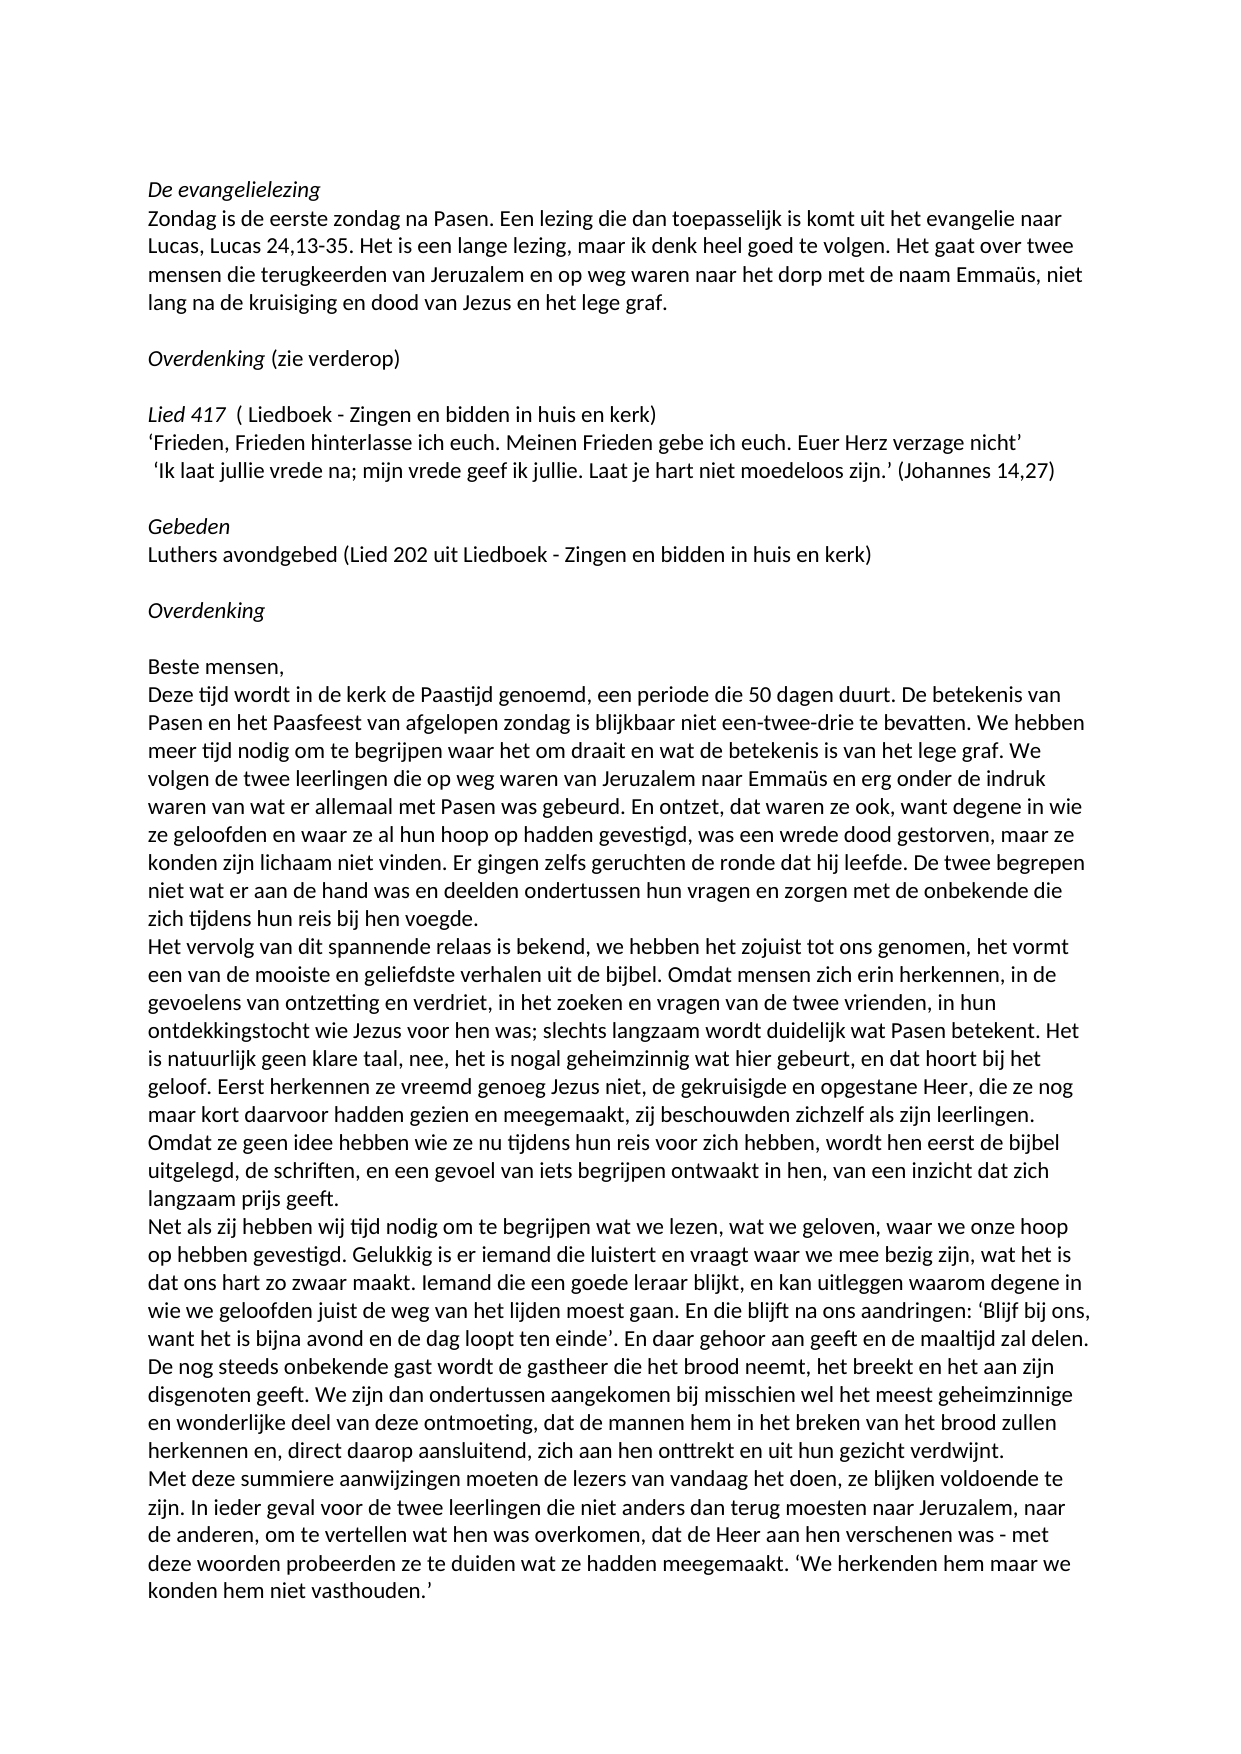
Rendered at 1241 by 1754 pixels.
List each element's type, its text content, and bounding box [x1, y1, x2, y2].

text De evangelielezing [148, 176, 1093, 204]
text ‘Frieden, Frieden hinterlasse ich euch. Meinen Frieden gebe ich euch. Euer Herz verzage nicht’ [148, 428, 1093, 456]
text Net als zij hebben wij tijd nodig om te begrijpen wat we lezen, wat we geloven, waar we onze hoop op hebben gevestigd. Gelukkig is er iemand die luistert en vraagt waar we mee bezig zijn, wat het is dat ons hart zo zwaar maakt. Iemand die een goede leraar blijkt, en kan uitleggen waarom degene in wie we geloofden juist de weg van het lijden moest gaan. En die blijft na ons aandringen: ‘Blijf bij ons, want het is bijna avond en de dag loopt ten einde’. En daar gehoor aan geeft en de maaltijd zal delen. De nog steeds onbekende gast wordt de gastheer die het brood neemt, het breekt en het aan zijn disgenoten geeft. We zijn dan ondertussen aangekomen bij misschien wel het meest geheimzinnige en wonderlijke deel van deze ontmoeting, dat de mannen hem in het breken van het brood zullen herkennen en, direct daarop aansluitend, zich aan hen onttrekt en uit hun gezicht verdwijnt. [148, 1212, 1093, 1464]
text Met deze summiere aanwijzingen moeten de lezers van vandaag het doen, ze blijken voldoende te zijn. In ieder geval voor de twee leerlingen die niet anders dan terug moesten naar Jeruzalem, naar de anderen, om te vertellen wat hen was overkomen, dat de Heer aan hen verschenen was - met deze woorden probeerden ze te duiden wat ze hadden meegemaakt. ‘We herkenden hem maar we konden hem niet vasthouden.’ [148, 1464, 1093, 1605]
text ‘Ik laat jullie vrede na; mijn vrede geef ik jullie. Laat je hart niet moedeloos zijn.’ (Johannes 14,27) [148, 456, 1093, 484]
text Gebeden [148, 512, 1093, 540]
text Het vervolg van dit spannende relaas is bekend, we hebben het zojuist tot ons genomen, het vormt een van de mooiste en geliefdste verhalen uit de bijbel. Omdat mensen zich erin herkennen, in de gevoelens van ontzetting en verdriet, in het zoeken en vragen van de twee vrienden, in hun ontdekkingstocht wie Jezus voor hen was; slechts langzaam wordt duidelijk wat Pasen betekent. Het is natuurlijk geen klare taal, nee, het is nogal geheimzinnig wat hier gebeurt, en dat hoort bij het geloof. Eerst herkennen ze vreemd genoeg Jezus niet, de gekruisigde en opgestane Heer, die ze nog maar kort daarvoor hadden gezien en meegemaakt, zij beschouwden zichzelf als zijn leerlingen. Omdat ze geen idee hebben wie ze nu tijdens hun reis voor zich hebben, wordt hen eerst de bijbel uitgelegd, de schriften, en een gevoel van iets begrijpen ontwaakt in hen, van een inzicht dat zich langzaam prijs geeft. [148, 932, 1093, 1212]
text Overdenking [148, 596, 1093, 624]
text Overdenking (zie verderop) [148, 344, 1093, 372]
text Beste mensen, [148, 652, 1093, 680]
text Zondag is de eerste zondag na Pasen. Een lezing die dan toepasselijk is komt uit het evangelie naar Lucas, Lucas 24,13-35. Het is een lange lezing, maar ik denk heel goed te volgen. Het gaat over twee mensen die terugkeerden van Jeruzalem en op weg waren naar het dorp met de naam Emmaüs, niet lang na de kruisiging en dood van Jezus en het lege graf. [148, 204, 1093, 316]
text Deze tijd wordt in de kerk de Paastijd genoemd, een periode die 50 dagen duurt. De betekenis van Pasen en het Paasfeest van afgelopen zondag is blijkbaar niet een-twee-drie te bevatten. We hebben meer tijd nodig om te begrijpen waar het om draait en wat de betekenis is van het lege graf. We volgen de twee leerlingen die op weg waren van Jeruzalem naar Emmaüs en erg onder de indruk waren van wat er allemaal met Pasen was gebeurd. En ontzet, dat waren ze ook, want degene in wie ze geloofden en waar ze al hun hoop op hadden gevestigd, was een wrede dood gestorven, maar ze konden zijn lichaam niet vinden. Er gingen zelfs geruchten de ronde dat hij leefde. De twee begrepen niet wat er aan de hand was en deelden ondertussen hun vragen en zorgen met de onbekende die zich tijdens hun reis bij hen voegde. [148, 680, 1093, 932]
text Lied 417 ( Liedboek - Zingen en bidden in huis en kerk) [148, 400, 1093, 428]
text Luthers avondgebed (Lied 202 uit Liedboek - Zingen en bidden in huis en kerk) [148, 540, 1093, 568]
